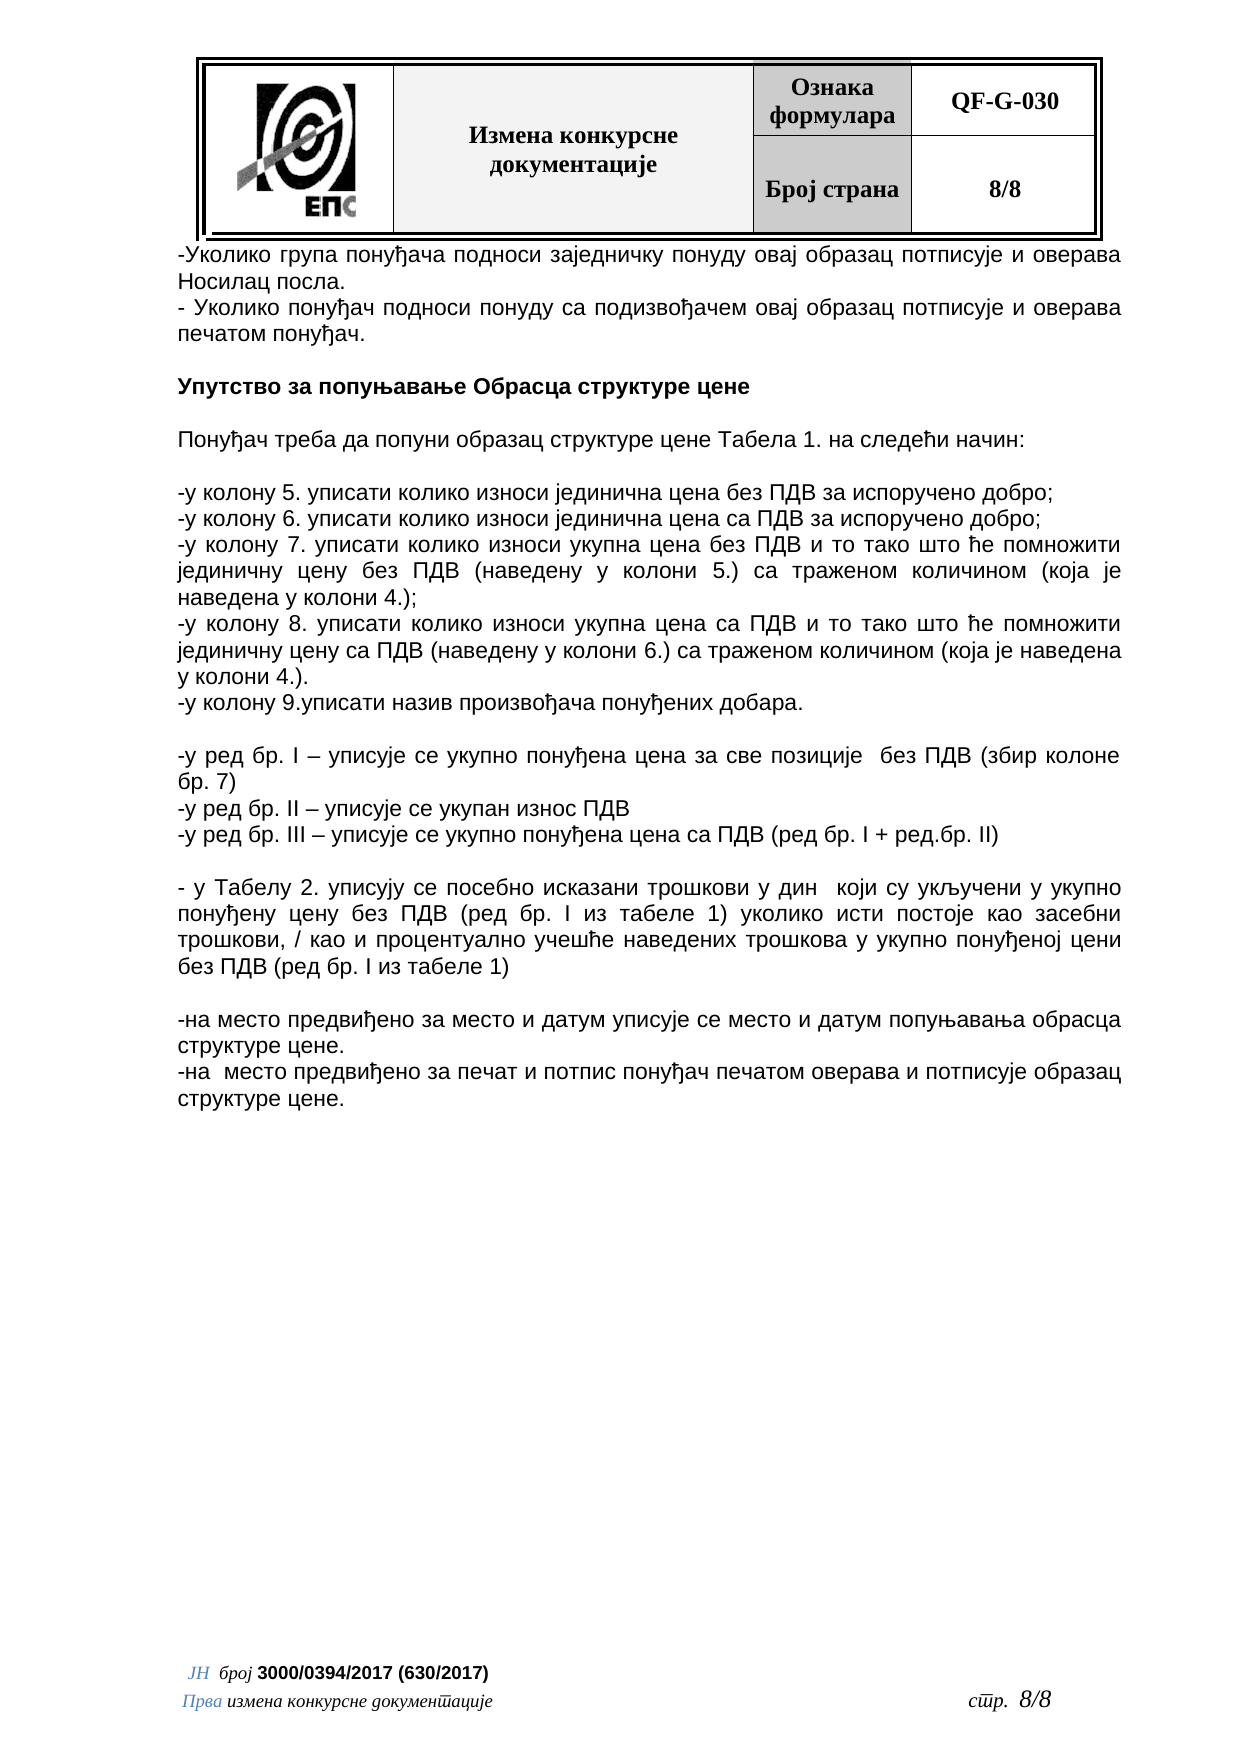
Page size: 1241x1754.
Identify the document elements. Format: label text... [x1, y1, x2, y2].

text -у ред бр. III – уписује се укупно понуђена цена са ПДВ (ред бр. I + ред.бр. II) [177, 821, 1122, 847]
text Упутство за попуњавање Обрасца структуре цене [177, 373, 1122, 399]
text -у колону 7. уписати колико износи укупна цена без ПДВ и то тако што ће помножити јединичну цену без ПДВ (наведену у колони 5.) са траженом количином (која је наведена у колони 4.); [177, 531, 1122, 610]
text -на место предвиђено за печат и потпис понуђач печатом оверава и потписује образац структуре цене. [177, 1058, 1122, 1111]
text -у колону 5. уписати колико износи јединична цена без ПДВ за испоручено добро; [177, 478, 1122, 505]
text - у Табелу 2. уписују се посебно исказани трошкови у дин који су укључени у укупно понуђену цену без ПДВ (ред бр. I из табеле 1) уколико исти постоје као засебни трошкови, / као и процентуално учешће наведених трошкова у укупно понуђеној цени без ПДВ (ред бр. I из табеле 1) [177, 874, 1122, 979]
text -у ред бр. I – уписује се укупно понуђена цена за све позиције без ПДВ (збир колоне бр. 7) [177, 742, 1122, 795]
text -на место предвиђено за место и датум уписује се место и датум попуњавања обрасца структуре цене. [177, 1006, 1122, 1058]
text -у колону 9.уписати назив произвођача понуђених добара. [177, 689, 1122, 716]
text -Уколико група понуђача подноси заједничку понуду овај образац потписује и оверава Носилац посла. [177, 161, 1122, 294]
text - Уколико понуђач подноси понуду са подизвођачем овај образац потписује и оверава печатом понуђач. [177, 294, 1122, 347]
text -у колону 8. уписати колико износи укупна цена са ПДВ и то тако што ће помножити јединичну цену са ПДВ (наведену у колони 6.) са траженом количином (која је наведена у колони 4.). [177, 610, 1122, 689]
text -у ред бр. II – уписује се укупан износ ПДВ [177, 795, 1122, 821]
text Понуђач треба да попуни образац структуре цене Табела 1. на следећи начин: [177, 426, 1122, 452]
text -у колону 6. уписати колико износи јединична цена са ПДВ за испоручено добро; [177, 505, 1122, 531]
